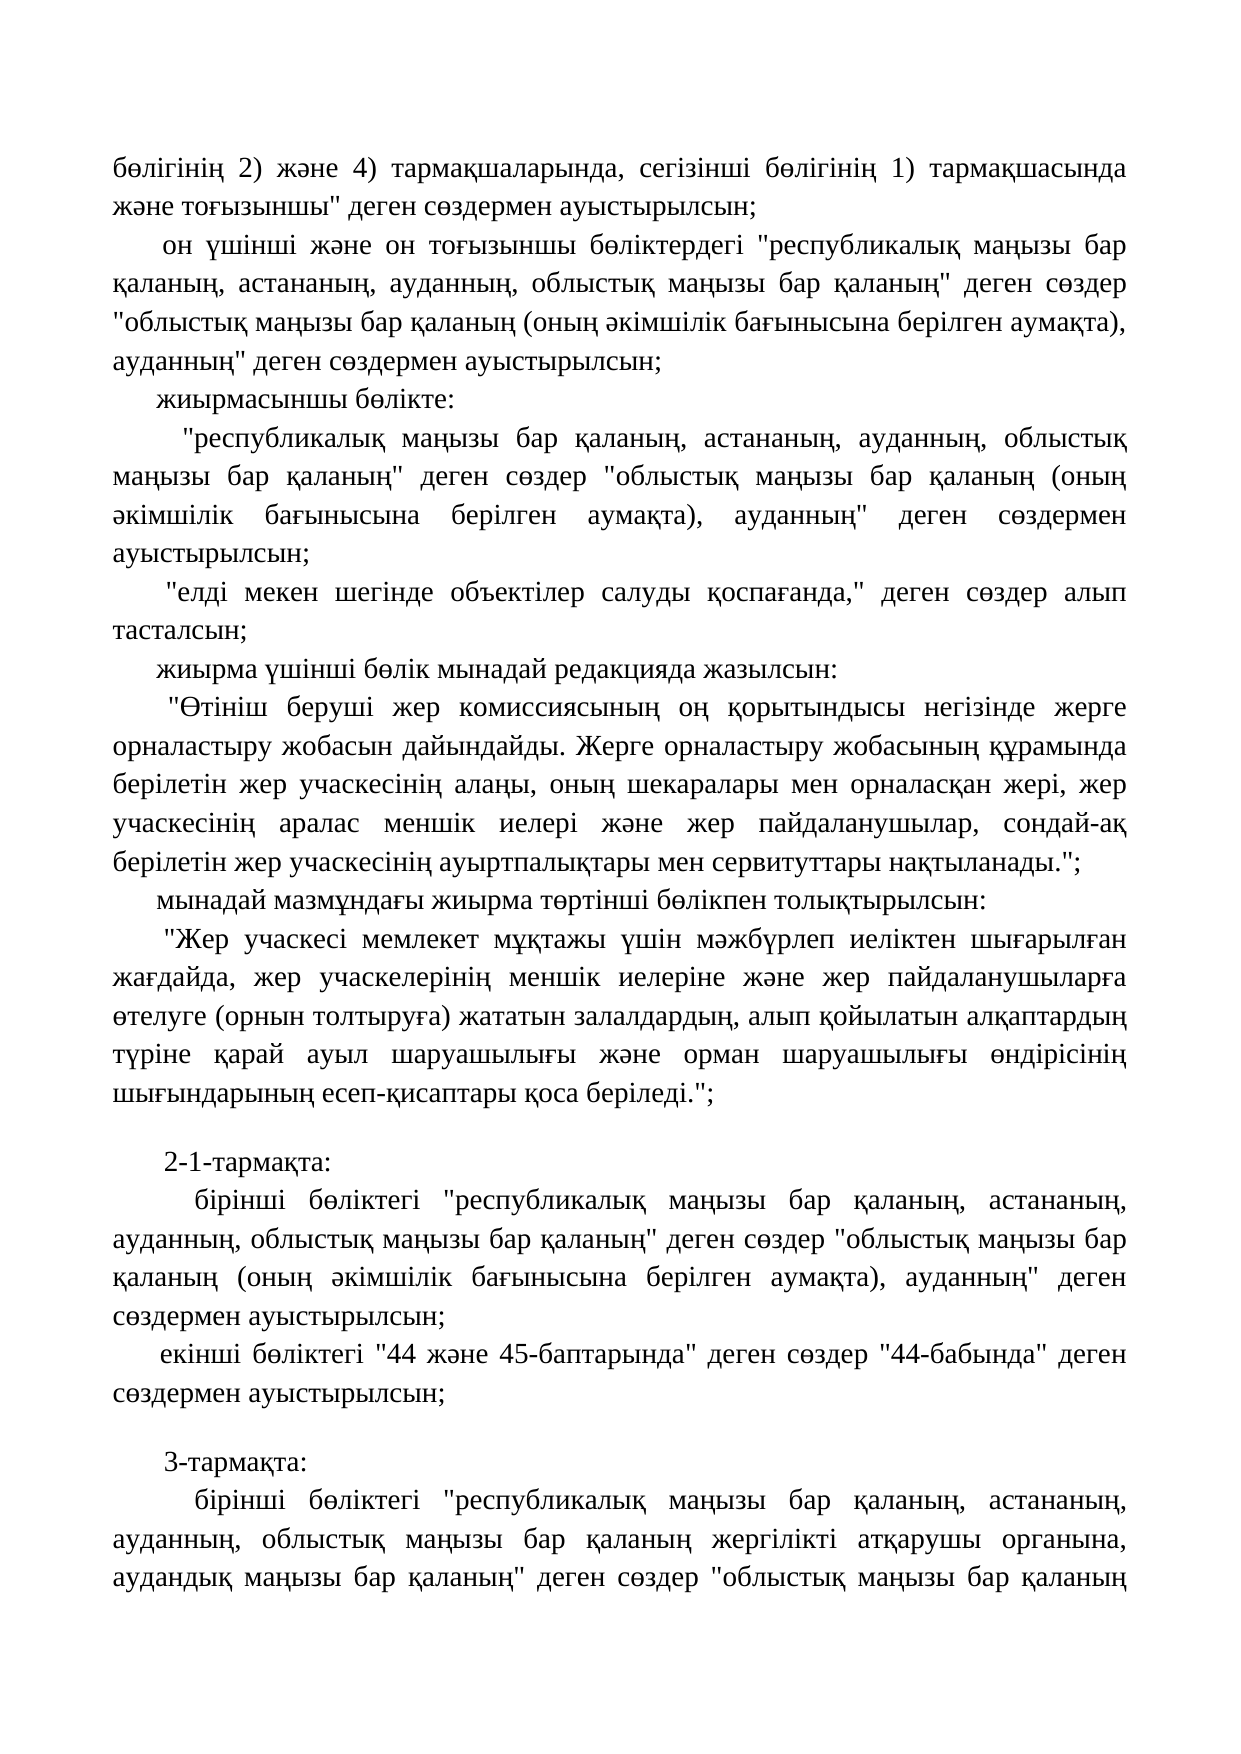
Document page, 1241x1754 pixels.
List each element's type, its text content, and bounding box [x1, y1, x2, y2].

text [112, 1482, 1128, 1593]
text "Жер учаскесі мемлекет мұқтажы үшін мәжбүрлеп иеліктен шығарылған жағдайда, жер учаскелерінің меншік иелеріне және жер пайдаланушыларға өтелуге (орнын толтыруға) жататын залалдардың, алып қойылатын алқаптардың түріне қарай ауыл шаруашылығы және орман шаруашылығы өндірісінің шығындарының есеп-қисаптары қоса беріледі."; [112, 921, 1128, 1108]
text 2-1-тармақта: [112, 1144, 1128, 1177]
text "республикалық маңызы бар қаланың, астананың, ауданның, облыстық маңызы бар қаланың" деген сөздер "облыстық маңызы бар қаланың (оның әкімшілік бағынысына берілген аумақта), ауданның" деген сөздермен ауыстырылсын; [112, 420, 1128, 569]
text жиырма үшінші бөлік мынадай редакцияда жазылсын: [112, 651, 1128, 684]
text он үшінші және он тоғызыншы бөліктердегі "республикалық маңызы бар қаланың, астананың, ауданның, облыстық маңызы бар қаланың" деген сөздер "облыстық маңызы бар қаланың (оның әкімшілік бағынысына берілген аумақта), ауданның" деген сөздермен ауыстырылсын; [112, 227, 1128, 376]
text мынадай мазмұндағы жиырма төртінші бөлікпен толықтырылсын: [112, 882, 1128, 916]
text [112, 150, 1128, 222]
text жиырмасыншы бөлікте: [112, 381, 1128, 415]
text бірінші бөліктегі "республикалық маңызы бар қаланың, астананың, ауданның, облыстық маңызы бар қаланың" деген сөздер "облыстық маңызы бар қаланың (оның әкімшілік бағынысына берілген аумақта), ауданның" деген сөздермен ауыстырылсын; [112, 1182, 1128, 1331]
text екінші бөліктегі "44 және 45-баптарында" деген сөздер "44-бабында" деген сөздермен ауыстырылсын; [112, 1336, 1128, 1408]
text 3-тармақта: [112, 1444, 1128, 1477]
text "елді мекен шегінде объектілер салуды қоспағанда," деген сөздер алып тасталсын; [112, 574, 1128, 646]
text "Өтініш беруші жер комиссиясының оң қорытындысы негізінде жерге орналастыру жобасын дайындайды. Жерге орналастыру жобасының құрамында берілетін жер учаскесінің алаңы, оның шекаралары мен орналасқан жері, жер учаскесінің аралас меншік иелері және жер пайдаланушылар, сондай-ақ берілетін жер учаскесінің ауыртпалықтары мен сервитуттары нақтыланады."; [112, 689, 1128, 877]
